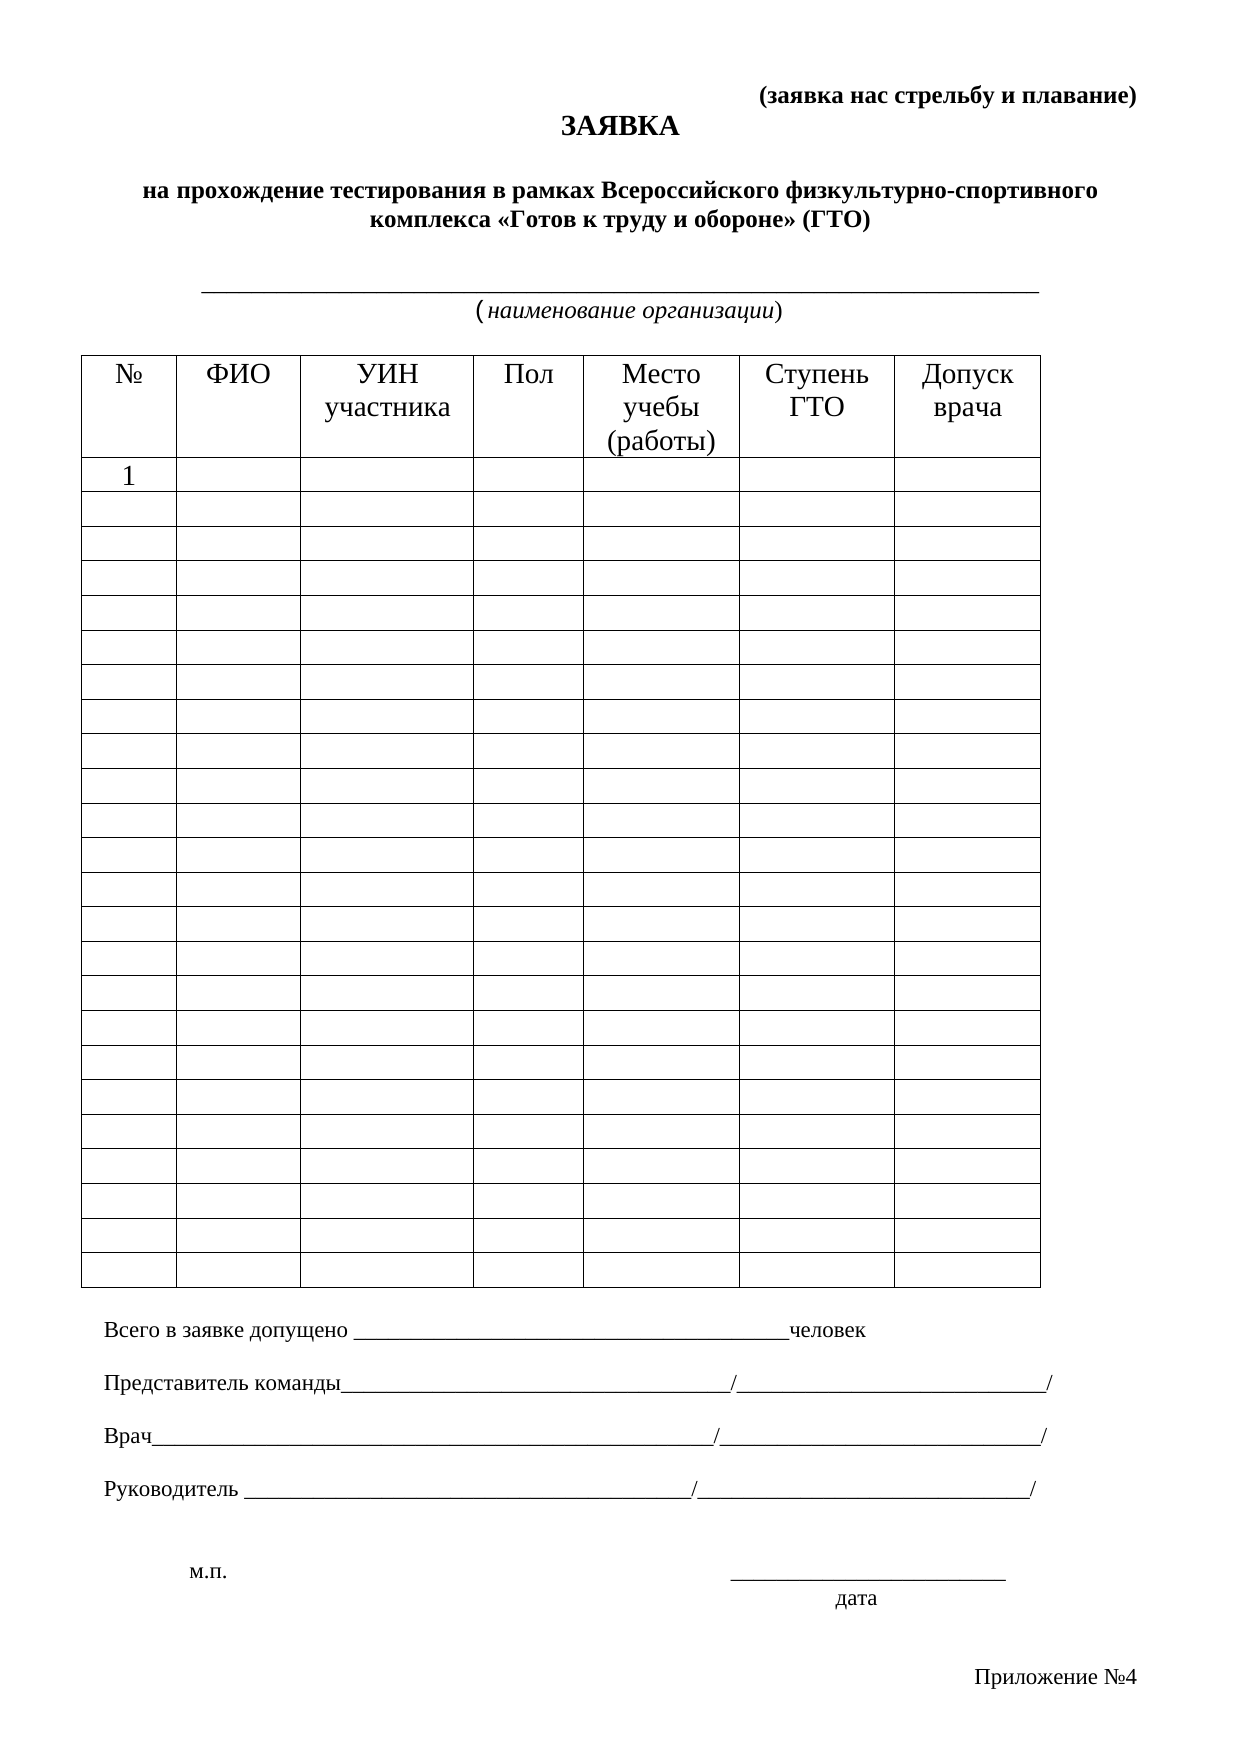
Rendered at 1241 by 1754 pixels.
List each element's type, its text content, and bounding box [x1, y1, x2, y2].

table_cell [177, 838, 300, 872]
table_cell [584, 838, 739, 872]
table_cell [82, 1184, 176, 1217]
table_cell [82, 1219, 176, 1252]
text на прохождение тестирования в рамках Всероссийского физкультурно-спортивного комплекса «Готов к труду и обороне» (ГТО) [103, 176, 1137, 233]
table_cell [177, 1219, 300, 1252]
table_cell [474, 492, 583, 526]
table_cell [584, 527, 739, 560]
table_cell [177, 1046, 300, 1079]
table_cell [584, 804, 739, 837]
table_cell [740, 1046, 894, 1079]
table_cell [474, 1184, 583, 1217]
table_cell [82, 907, 176, 941]
table_cell [895, 527, 1040, 560]
table_cell [82, 596, 176, 629]
table_cell [82, 1080, 176, 1114]
table_cell [301, 769, 473, 802]
table_cell [895, 1149, 1040, 1183]
table_cell [474, 838, 583, 872]
table_cell [177, 907, 300, 941]
table_cell [584, 1184, 739, 1217]
table_cell [740, 1080, 894, 1114]
table_cell [584, 976, 739, 1010]
table_cell [895, 1011, 1040, 1044]
table_header ФИО [177, 356, 300, 457]
table_cell [584, 1046, 739, 1079]
table_cell [474, 700, 583, 733]
table_cell [895, 976, 1040, 1010]
table_header Пол [474, 356, 583, 457]
table_cell [740, 1184, 894, 1217]
table_cell [584, 1253, 739, 1287]
table_cell [740, 1219, 894, 1252]
table_cell [82, 1253, 176, 1287]
text ___________________________________________________________________ [103, 267, 1137, 295]
table_cell [82, 631, 176, 664]
table_cell [584, 665, 739, 699]
table_cell [82, 873, 176, 906]
table_cell [301, 665, 473, 699]
table_cell [82, 976, 176, 1010]
table_cell [895, 492, 1040, 526]
table_cell [474, 1046, 583, 1079]
table_cell [301, 1046, 473, 1079]
table_cell [895, 1184, 1040, 1217]
table_cell [474, 1253, 583, 1287]
table_cell [177, 1011, 300, 1044]
table_cell [474, 1115, 583, 1148]
table_cell [177, 561, 300, 595]
table_cell [177, 873, 300, 906]
table_cell [474, 976, 583, 1010]
table_cell [301, 1011, 473, 1044]
table_cell [474, 561, 583, 595]
table_cell [177, 458, 300, 491]
table_cell [740, 1253, 894, 1287]
table_cell [740, 1149, 894, 1183]
table_cell [740, 631, 894, 664]
table_cell [584, 631, 739, 664]
text Представитель команды__________________________________/___________________________/ [103, 1369, 1137, 1396]
table_cell [740, 838, 894, 872]
table_cell [584, 561, 739, 595]
table_cell [895, 631, 1040, 664]
table_cell [82, 734, 176, 768]
table_cell [177, 734, 300, 768]
table_cell [82, 804, 176, 837]
table_cell [584, 1219, 739, 1252]
table_cell [301, 1149, 473, 1183]
table_cell [895, 700, 1040, 733]
table_cell [82, 838, 176, 872]
table_cell [301, 942, 473, 975]
text Всего в заявке допущено ______________________________________человек [103, 1316, 1137, 1343]
table_header № [82, 356, 176, 457]
table_cell [740, 907, 894, 941]
table_cell [474, 804, 583, 837]
table_cell [740, 769, 894, 802]
table_cell [301, 492, 473, 526]
table_header Допуск врача [895, 356, 1040, 457]
table_header Ступень ГТО [740, 356, 894, 457]
table_cell [301, 734, 473, 768]
table_cell [82, 1115, 176, 1148]
table_cell [301, 631, 473, 664]
table_cell [301, 1219, 473, 1252]
table_cell [82, 561, 176, 595]
table_cell [82, 769, 176, 802]
text Врач_________________________________________________/____________________________/ [103, 1422, 1137, 1448]
table_cell [584, 734, 739, 768]
table_cell [895, 769, 1040, 802]
table_cell [301, 907, 473, 941]
table_cell [301, 1115, 473, 1148]
table_cell [474, 873, 583, 906]
table_cell [895, 734, 1040, 768]
table_cell [177, 665, 300, 699]
table_cell [740, 596, 894, 629]
table_cell [177, 1149, 300, 1183]
table_cell [740, 700, 894, 733]
table_cell [584, 907, 739, 941]
table_cell [895, 942, 1040, 975]
table_cell [474, 769, 583, 802]
table_cell [584, 769, 739, 802]
table_cell [895, 1253, 1040, 1287]
table_cell [584, 458, 739, 491]
table_cell [301, 1080, 473, 1114]
table_cell [177, 1184, 300, 1217]
table_cell [474, 1219, 583, 1252]
table_cell [474, 942, 583, 975]
table_cell [177, 1253, 300, 1287]
table_cell [740, 458, 894, 491]
table_cell [474, 527, 583, 560]
table_cell [895, 665, 1040, 699]
table_cell [895, 838, 1040, 872]
table_cell [474, 665, 583, 699]
table_cell [474, 596, 583, 629]
table_cell [82, 1011, 176, 1044]
table_cell [584, 1011, 739, 1044]
table_cell [82, 527, 176, 560]
table_cell [895, 596, 1040, 629]
table_cell [177, 804, 300, 837]
text Приложение №4 [103, 1663, 1137, 1689]
text (заявка нас стрельбу и плавание) [103, 80, 1137, 108]
text ЗАЯВКА [103, 108, 1137, 142]
table_cell [177, 1115, 300, 1148]
text (наименование организации) [103, 295, 1137, 326]
table_cell [474, 1080, 583, 1114]
table_cell [82, 942, 176, 975]
table_cell [177, 976, 300, 1010]
table_cell [177, 527, 300, 560]
table_cell [740, 804, 894, 837]
table_cell [177, 700, 300, 733]
table_cell [301, 596, 473, 629]
table_cell [584, 873, 739, 906]
table_cell [301, 458, 473, 491]
table_cell [177, 596, 300, 629]
table_cell [740, 492, 894, 526]
table_cell [301, 1184, 473, 1217]
table_cell [474, 907, 583, 941]
text м.п. ________________________ [103, 1558, 1137, 1584]
table_cell [895, 1219, 1040, 1252]
table_cell [584, 1149, 739, 1183]
table_cell [301, 527, 473, 560]
table_cell [895, 458, 1040, 491]
table_cell [301, 838, 473, 872]
table_cell [474, 734, 583, 768]
table_cell [82, 1149, 176, 1183]
table_cell [895, 1046, 1040, 1079]
table_cell [474, 458, 583, 491]
table_cell [584, 1115, 739, 1148]
table_cell [474, 1149, 583, 1183]
table_cell [177, 1080, 300, 1114]
table_cell [82, 492, 176, 526]
table_cell [177, 492, 300, 526]
table_cell [740, 873, 894, 906]
table_cell [474, 1011, 583, 1044]
table_cell [177, 769, 300, 802]
table_cell [740, 942, 894, 975]
table_cell [301, 700, 473, 733]
table_cell [895, 561, 1040, 595]
table_cell [895, 804, 1040, 837]
table_header УИН участника [301, 356, 473, 457]
text Руководитель _______________________________________/_____________________________/ [103, 1474, 1137, 1501]
table_cell [740, 561, 894, 595]
table_cell [301, 804, 473, 837]
table_cell [740, 976, 894, 1010]
table_cell [740, 527, 894, 560]
table_cell [740, 1115, 894, 1148]
table_cell [895, 873, 1040, 906]
table_cell [177, 631, 300, 664]
table_cell [740, 1011, 894, 1044]
table_cell [584, 596, 739, 629]
table_cell [895, 907, 1040, 941]
table_cell [301, 873, 473, 906]
table_cell [895, 1115, 1040, 1148]
text дата [103, 1584, 1137, 1610]
table_cell [584, 942, 739, 975]
table_cell [474, 631, 583, 664]
table_cell [584, 700, 739, 733]
table_cell [301, 1253, 473, 1287]
table_cell [177, 942, 300, 975]
table_cell [82, 665, 176, 699]
table_header Место учебы (работы) [584, 356, 739, 457]
table_cell [584, 492, 739, 526]
table_cell 1 [82, 458, 176, 491]
table_cell [740, 665, 894, 699]
table_cell [584, 1080, 739, 1114]
table_cell [301, 561, 473, 595]
table_cell [740, 734, 894, 768]
table_cell [82, 700, 176, 733]
table_cell [301, 976, 473, 1010]
table_cell [895, 1080, 1040, 1114]
table_cell [82, 1046, 176, 1079]
